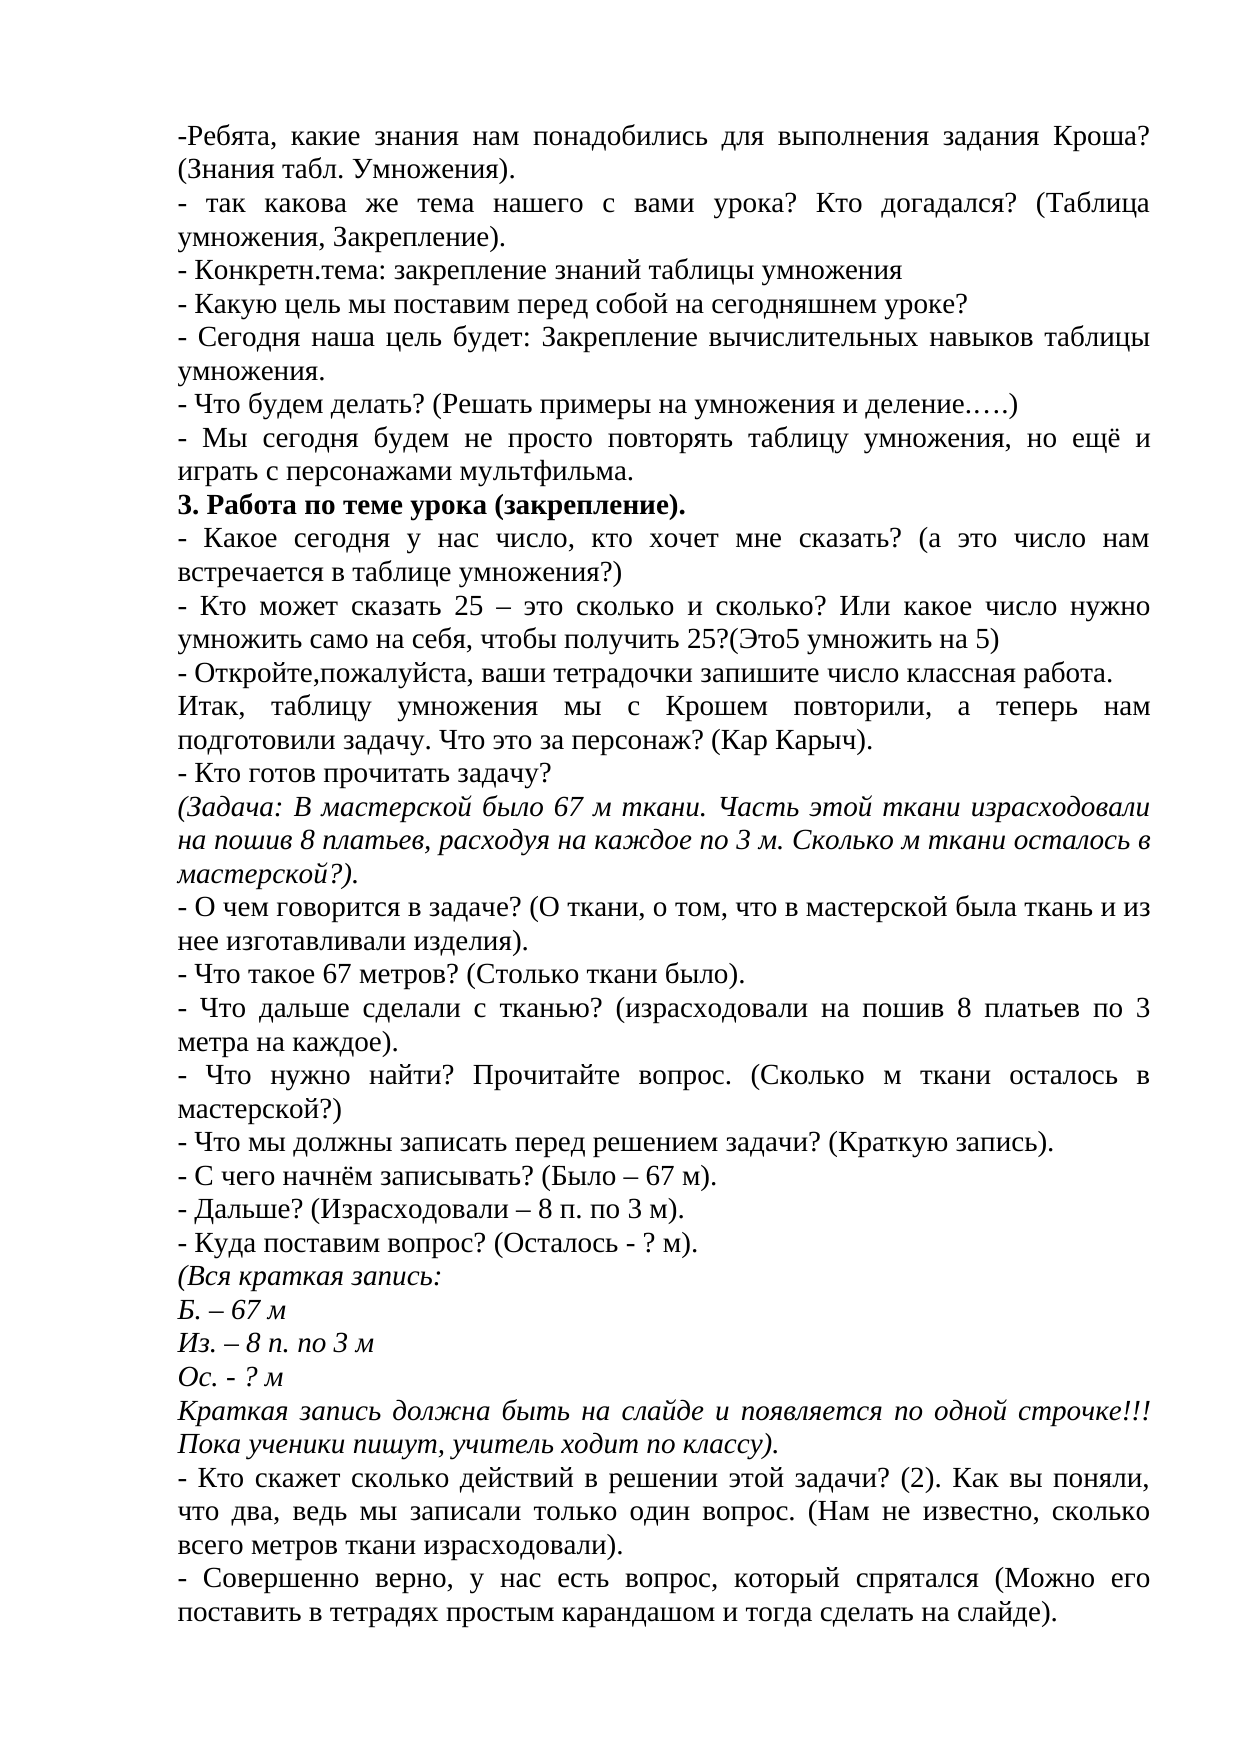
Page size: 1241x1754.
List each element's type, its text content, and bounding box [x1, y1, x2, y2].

text (Вся краткая запись: [177, 1258, 1152, 1292]
text Из. – 8 п. по 3 м [177, 1326, 1152, 1359]
text - Совершенно верно, у нас есть вопрос, который спрятался (Можно его поставить в тетрадях простым карандашом и тогда сделать на слайде). [177, 1560, 1152, 1627]
list (Задача: В мастерской было 67 м ткани. Часть этой ткани израсходовали на пошив 8 платьев, расходуя на каждое по 3 м. Сколько м ткани осталось в мастерской?). [177, 789, 1152, 889]
text - Что такое 67 метров? (Столько ткани было). [177, 957, 1152, 990]
list Итак, таблицу умножения мы с Крошем повторили, а теперь нам подготовили задачу. Что это за персонаж? (Кар Карыч). [177, 688, 1152, 755]
list - Какую цель мы поставим перед собой на сегодняшнем уроке? [177, 286, 1152, 319]
list - Кто готов прочитать задачу? [177, 755, 1152, 789]
list - Откройте,пожалуйста, ваши тетрадочки запишите число классная работа. [177, 655, 1152, 688]
list - Что будем делать? (Решать примеры на умножения и деление.….) [177, 386, 1152, 420]
list - Сегодня наша цель будет: Закрепление вычислительных навыков таблицы умножения. [177, 319, 1152, 386]
list - Мы сегодня будем не просто повторять таблицу умножения, но ещё и играть с персонажами мультфильма. [177, 420, 1152, 487]
list - Кто может сказать 25 – это сколько и сколько? Или какое число нужно умножить само на себя, чтобы получить 25?(Это5 умножить на 5) [177, 588, 1152, 655]
list 3. Работа по теме урока (закрепление). [177, 487, 1152, 521]
text - О чем говорится в задаче? (О ткани, о том, что в мастерской была ткань и из нее изготавливали изделия). [177, 889, 1152, 957]
text - С чего начнём записывать? (Было – 67 м). [177, 1158, 1152, 1191]
list - так какова же тема нашего с вами урока? Кто догадался? (Таблица умножения, Закрепление). [177, 185, 1152, 252]
text - Что нужно найти? Прочитайте вопрос. (Сколько м ткани осталось в мастерской?) [177, 1057, 1152, 1124]
text - Дальше? (Израсходовали – 8 п. по 3 м). [177, 1191, 1152, 1225]
list -Ребята, какие знания нам понадобились для выполнения задания Кроша? (Знания табл. Умножения). [177, 118, 1152, 185]
list - Какое сегодня у нас число, кто хочет мне сказать? (а это число нам встречается в таблице умножения?) [177, 521, 1152, 588]
text - Что мы должны записать перед решением задачи? (Краткую запись). [177, 1124, 1152, 1158]
text Краткая запись должна быть на слайде и появляется по одной строчке!!! Пока ученики пишут, учитель ходит по классу). [177, 1393, 1152, 1460]
text - Кто скажет сколько действий в решении этой задачи? (2). Как вы поняли, что два, ведь мы записали только один вопрос. (Нам не известно, сколько всего метров ткани израсходовали). [177, 1460, 1152, 1560]
text Б. – 67 м [177, 1292, 1152, 1326]
text - Куда поставим вопрос? (Осталось - ? м). [177, 1225, 1152, 1258]
list - Конкретн.тема: закрепление знаний таблицы умножения [177, 252, 1152, 286]
text - Что дальше сделали с тканью? (израсходовали на пошив 8 платьев по 3 метра на каждое). [177, 990, 1152, 1057]
text Ос. - ? м [177, 1359, 1152, 1393]
